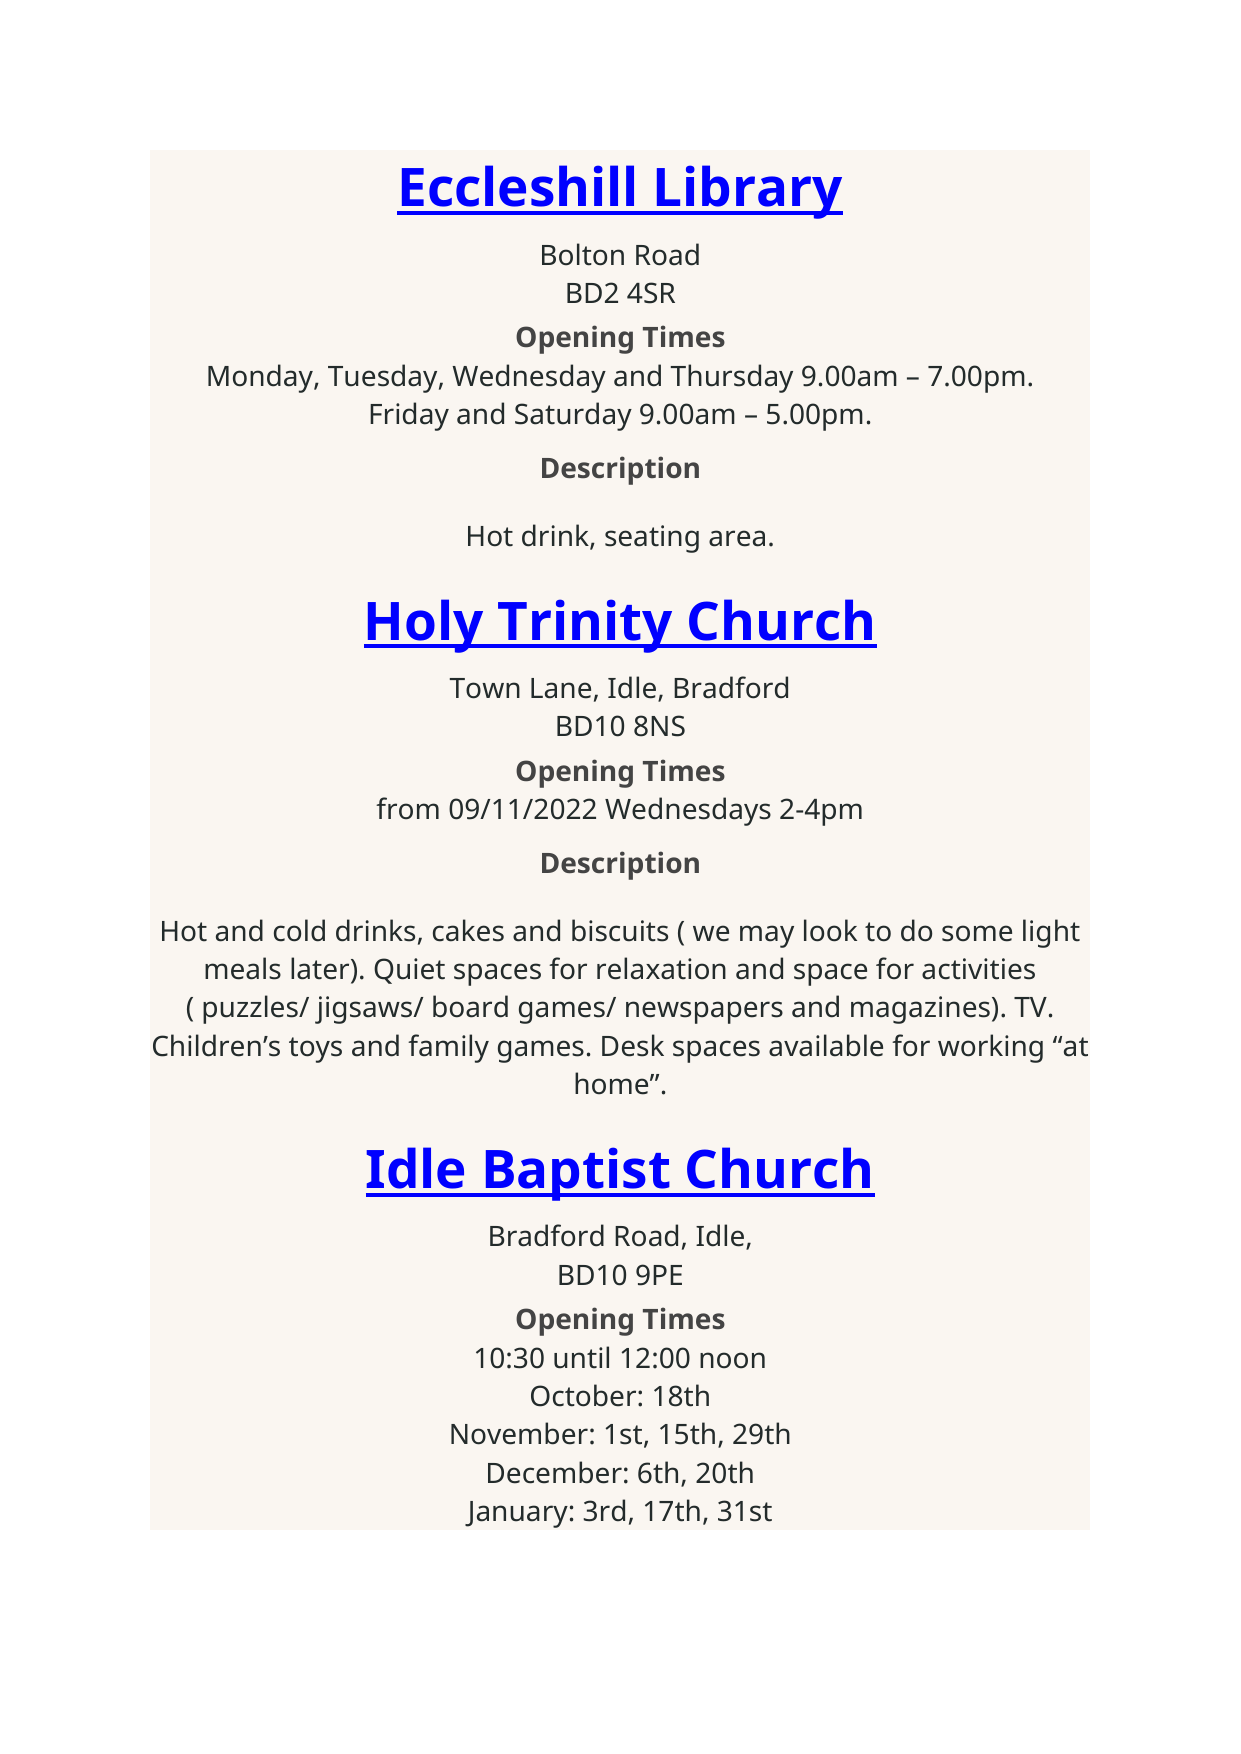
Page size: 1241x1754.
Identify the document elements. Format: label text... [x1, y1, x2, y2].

text Idle Baptist Church [150, 1132, 1090, 1204]
text Hot and cold drinks, cakes and biscuits ( we may look to do some light meals later). Quiet spaces for relaxation and space for activities ( puzzles/ jigsaws/ board games/ newspapers and magazines). TV. Children’s toys and family games. Desk spaces available for working “at home”. [150, 911, 1090, 1103]
text Opening Times [150, 318, 1090, 356]
text Opening Times [150, 751, 1090, 789]
text Eccleshill Library [150, 150, 1090, 222]
text Hot drink, seating area. [150, 516, 1090, 554]
text from 09/11/2022 Wednesdays 2-4pm [150, 789, 1090, 828]
text Description [150, 843, 1090, 882]
text Description [150, 448, 1090, 487]
text Opening Times [150, 1300, 1090, 1338]
text Bradford Road, Idle, BD10 9PE [150, 1217, 1090, 1293]
text Town Lane, Idle, Bradford BD10 8NS [150, 668, 1090, 745]
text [150, 1338, 1090, 1530]
text Monday, Tuesday, Wednesday and Thursday 9.00am – 7.00pm. Friday and Saturday 9.00am – 5.00pm. [150, 356, 1090, 433]
text Bolton Road BD2 4SR [150, 235, 1090, 312]
text Holy Trinity Church [150, 583, 1090, 656]
